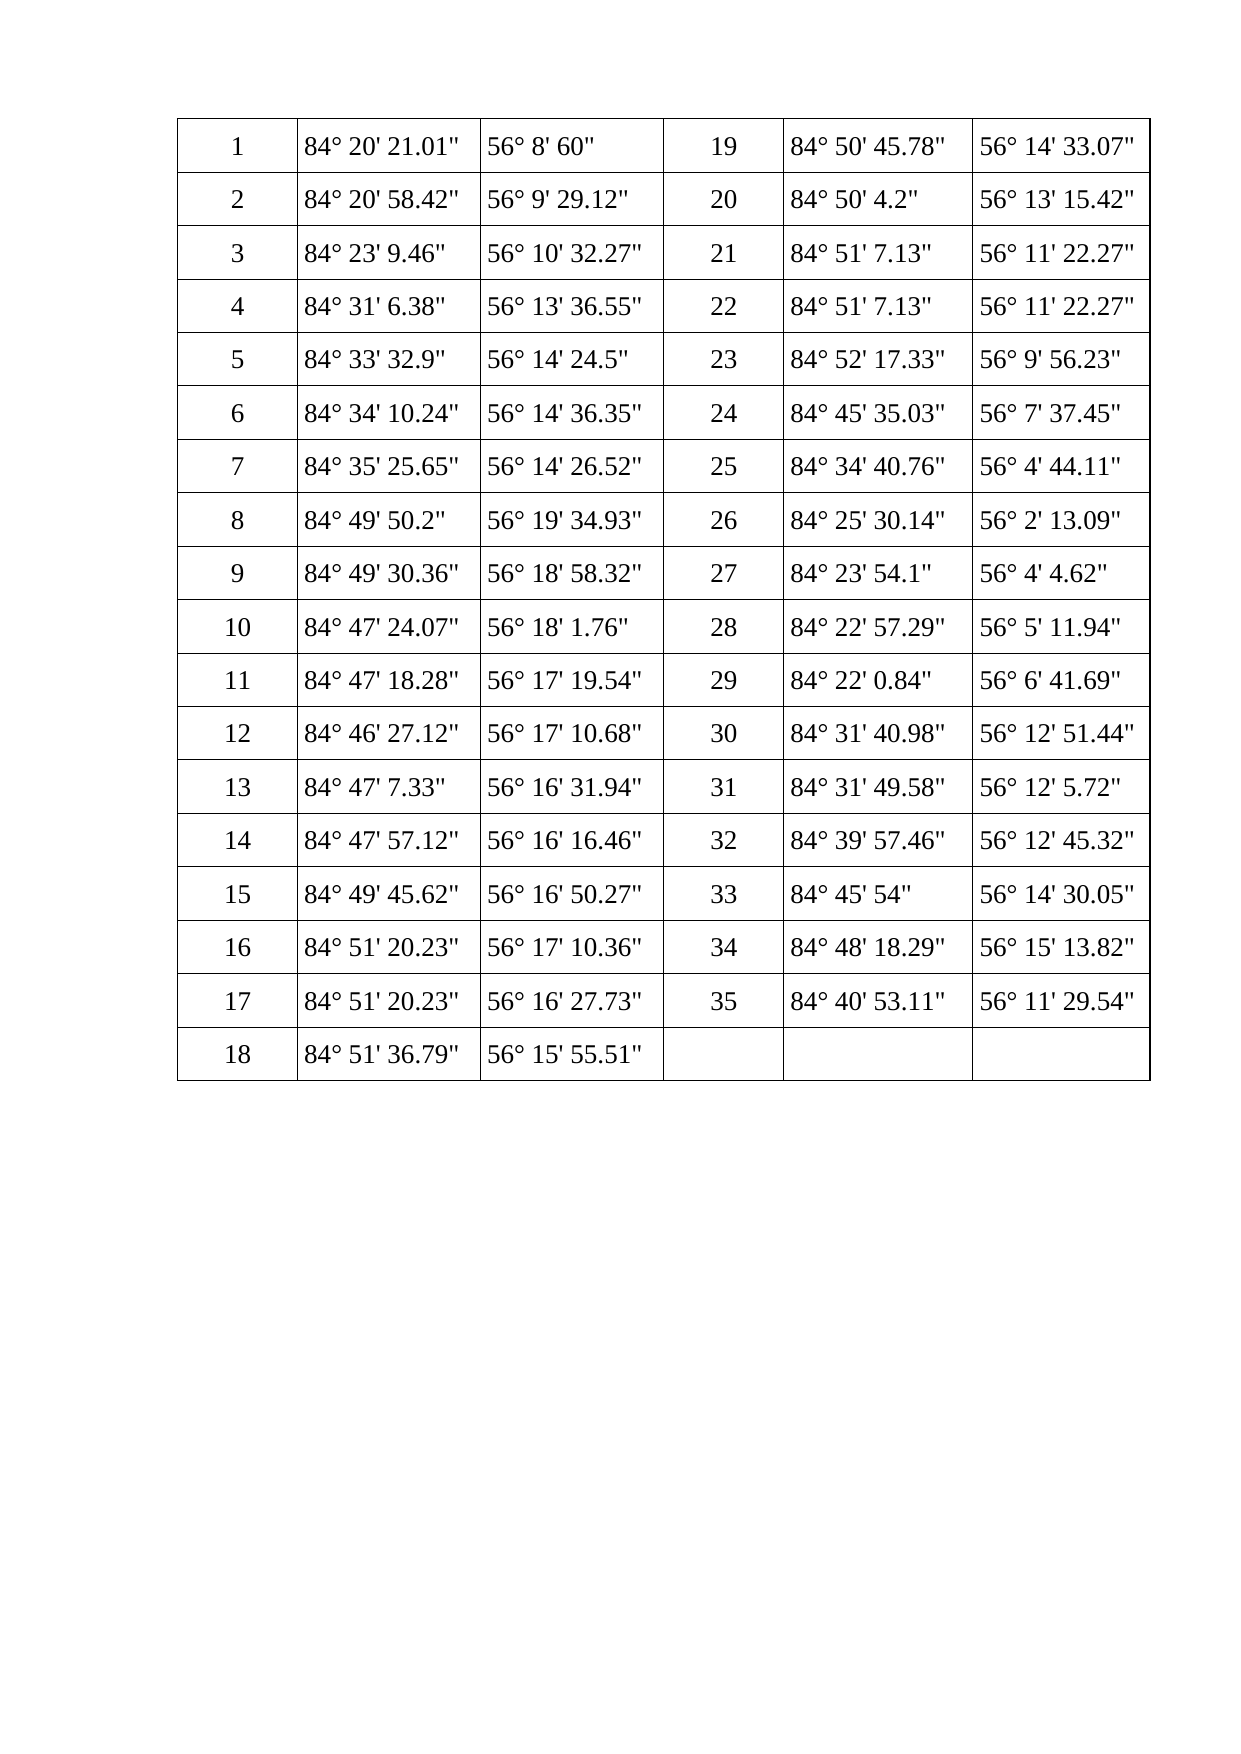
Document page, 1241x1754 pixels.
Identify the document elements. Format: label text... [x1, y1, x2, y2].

table_cell 23 [664, 333, 783, 385]
table_cell 56° 4' 44.11" [973, 440, 1149, 492]
table_cell 56° 11' 22.27" [973, 226, 1149, 278]
table_cell 56° 9' 29.12" [481, 173, 663, 225]
table_cell 27 [664, 547, 783, 599]
table_cell 10 [178, 600, 297, 652]
table_cell 21 [664, 226, 783, 278]
table_cell 17 [178, 974, 297, 1027]
table_cell 84° 49' 50.2" [298, 493, 480, 546]
table_cell 84° 22' 57.29" [784, 600, 972, 652]
table_cell 84° 51' 36.79" [298, 1028, 480, 1080]
table_cell 56° 2' 13.09" [973, 493, 1149, 546]
table_cell 84° 51' 20.23" [298, 921, 480, 973]
table_cell 84° 31' 40.98" [784, 707, 972, 759]
table_cell 35 [664, 974, 783, 1027]
table_cell 33 [664, 867, 783, 920]
table_cell 56° 16' 31.94" [481, 760, 663, 813]
table_cell 6 [178, 386, 297, 439]
table_cell 24 [664, 386, 783, 439]
table_cell 29 [664, 654, 783, 706]
table_cell 7 [178, 440, 297, 492]
table_cell 22 [664, 280, 783, 332]
table_cell 32 [664, 814, 783, 866]
table_cell 84° 49' 45.62" [298, 867, 480, 920]
table_cell 8 [178, 493, 297, 546]
table_cell 84° 45' 35.03" [784, 386, 972, 439]
table_cell [664, 1028, 783, 1080]
table_cell 12 [178, 707, 297, 759]
table_cell 56° 16' 16.46" [481, 814, 663, 866]
table_cell 56° 14' 26.52" [481, 440, 663, 492]
table_cell 84° 45' 54" [784, 867, 972, 920]
table_cell 56° 13' 15.42" [973, 173, 1149, 225]
table_cell 56° 17' 19.54" [481, 654, 663, 706]
table_cell 84° 46' 27.12" [298, 707, 480, 759]
table_cell 84° 48' 18.29" [784, 921, 972, 973]
table_cell 56° 18' 1.76" [481, 600, 663, 652]
table_cell 34 [664, 921, 783, 973]
table_cell 84° 40' 53.11" [784, 974, 972, 1027]
table_cell 56° 8' 60" [481, 119, 663, 172]
table_cell 16 [178, 921, 297, 973]
table_cell 18 [178, 1028, 297, 1080]
table_cell 56° 12' 5.72" [973, 760, 1149, 813]
table_cell 56° 15' 55.51" [481, 1028, 663, 1080]
table_cell 14 [178, 814, 297, 866]
table_cell 3 [178, 226, 297, 278]
table_cell 2 [178, 173, 297, 225]
table_cell 30 [664, 707, 783, 759]
table_cell 56° 7' 37.45" [973, 386, 1149, 439]
table_cell 84° 34' 40.76" [784, 440, 972, 492]
table_cell 56° 11' 29.54" [973, 974, 1149, 1027]
table_cell 56° 19' 34.93" [481, 493, 663, 546]
table_cell 84° 35' 25.65" [298, 440, 480, 492]
table_cell 84° 34' 10.24" [298, 386, 480, 439]
table_cell 56° 14' 36.35" [481, 386, 663, 439]
table_cell 84° 31' 6.38" [298, 280, 480, 332]
table_cell 84° 20' 21.01" [298, 119, 480, 172]
table_cell 56° 10' 32.27" [481, 226, 663, 278]
table_cell 84° 22' 0.84" [784, 654, 972, 706]
table_cell 56° 5' 11.94" [973, 600, 1149, 652]
table_cell 84° 49' 30.36" [298, 547, 480, 599]
table_cell 1 [178, 119, 297, 172]
table_cell 84° 51' 7.13" [784, 226, 972, 278]
table_cell 31 [664, 760, 783, 813]
table_cell 56° 9' 56.23" [973, 333, 1149, 385]
table_cell 56° 14' 33.07" [973, 119, 1149, 172]
table_cell 5 [178, 333, 297, 385]
table_cell 56° 15' 13.82" [973, 921, 1149, 973]
table_cell 4 [178, 280, 297, 332]
table_cell 56° 6' 41.69" [973, 654, 1149, 706]
table_cell 56° 14' 24.5" [481, 333, 663, 385]
table_cell 84° 51' 20.23" [298, 974, 480, 1027]
table_cell 56° 14' 30.05" [973, 867, 1149, 920]
table_cell 84° 51' 7.13" [784, 280, 972, 332]
table_cell 84° 47' 18.28" [298, 654, 480, 706]
table_cell 15 [178, 867, 297, 920]
table_cell 84° 47' 7.33" [298, 760, 480, 813]
table_cell 56° 12' 51.44" [973, 707, 1149, 759]
table_cell 56° 13' 36.55" [481, 280, 663, 332]
table_cell 84° 25' 30.14" [784, 493, 972, 546]
table_cell 84° 31' 49.58" [784, 760, 972, 813]
table_cell 25 [664, 440, 783, 492]
table_cell 20 [664, 173, 783, 225]
table_cell 84° 52' 17.33" [784, 333, 972, 385]
table_cell [973, 1028, 1149, 1080]
table_cell 56° 16' 50.27" [481, 867, 663, 920]
table_cell 56° 17' 10.36" [481, 921, 663, 973]
table_cell 84° 20' 58.42" [298, 173, 480, 225]
table_cell 84° 39' 57.46" [784, 814, 972, 866]
table_cell 84° 47' 57.12" [298, 814, 480, 866]
table_cell 84° 23' 9.46" [298, 226, 480, 278]
table_cell 9 [178, 547, 297, 599]
table_cell 84° 23' 54.1" [784, 547, 972, 599]
table_cell 84° 33' 32.9" [298, 333, 480, 385]
table_cell 11 [178, 654, 297, 706]
table_cell 56° 11' 22.27" [973, 280, 1149, 332]
table_cell 56° 16' 27.73" [481, 974, 663, 1027]
table_cell 26 [664, 493, 783, 546]
table_cell 56° 4' 4.62" [973, 547, 1149, 599]
table_cell 19 [664, 119, 783, 172]
table_cell 56° 18' 58.32" [481, 547, 663, 599]
table_cell 28 [664, 600, 783, 652]
table_cell 13 [178, 760, 297, 813]
table_cell 84° 47' 24.07" [298, 600, 480, 652]
table_cell 56° 12' 45.32" [973, 814, 1149, 866]
table_cell 56° 17' 10.68" [481, 707, 663, 759]
table_cell 84° 50' 4.2" [784, 173, 972, 225]
table_cell 84° 50' 45.78" [784, 119, 972, 172]
table_cell [784, 1028, 972, 1080]
